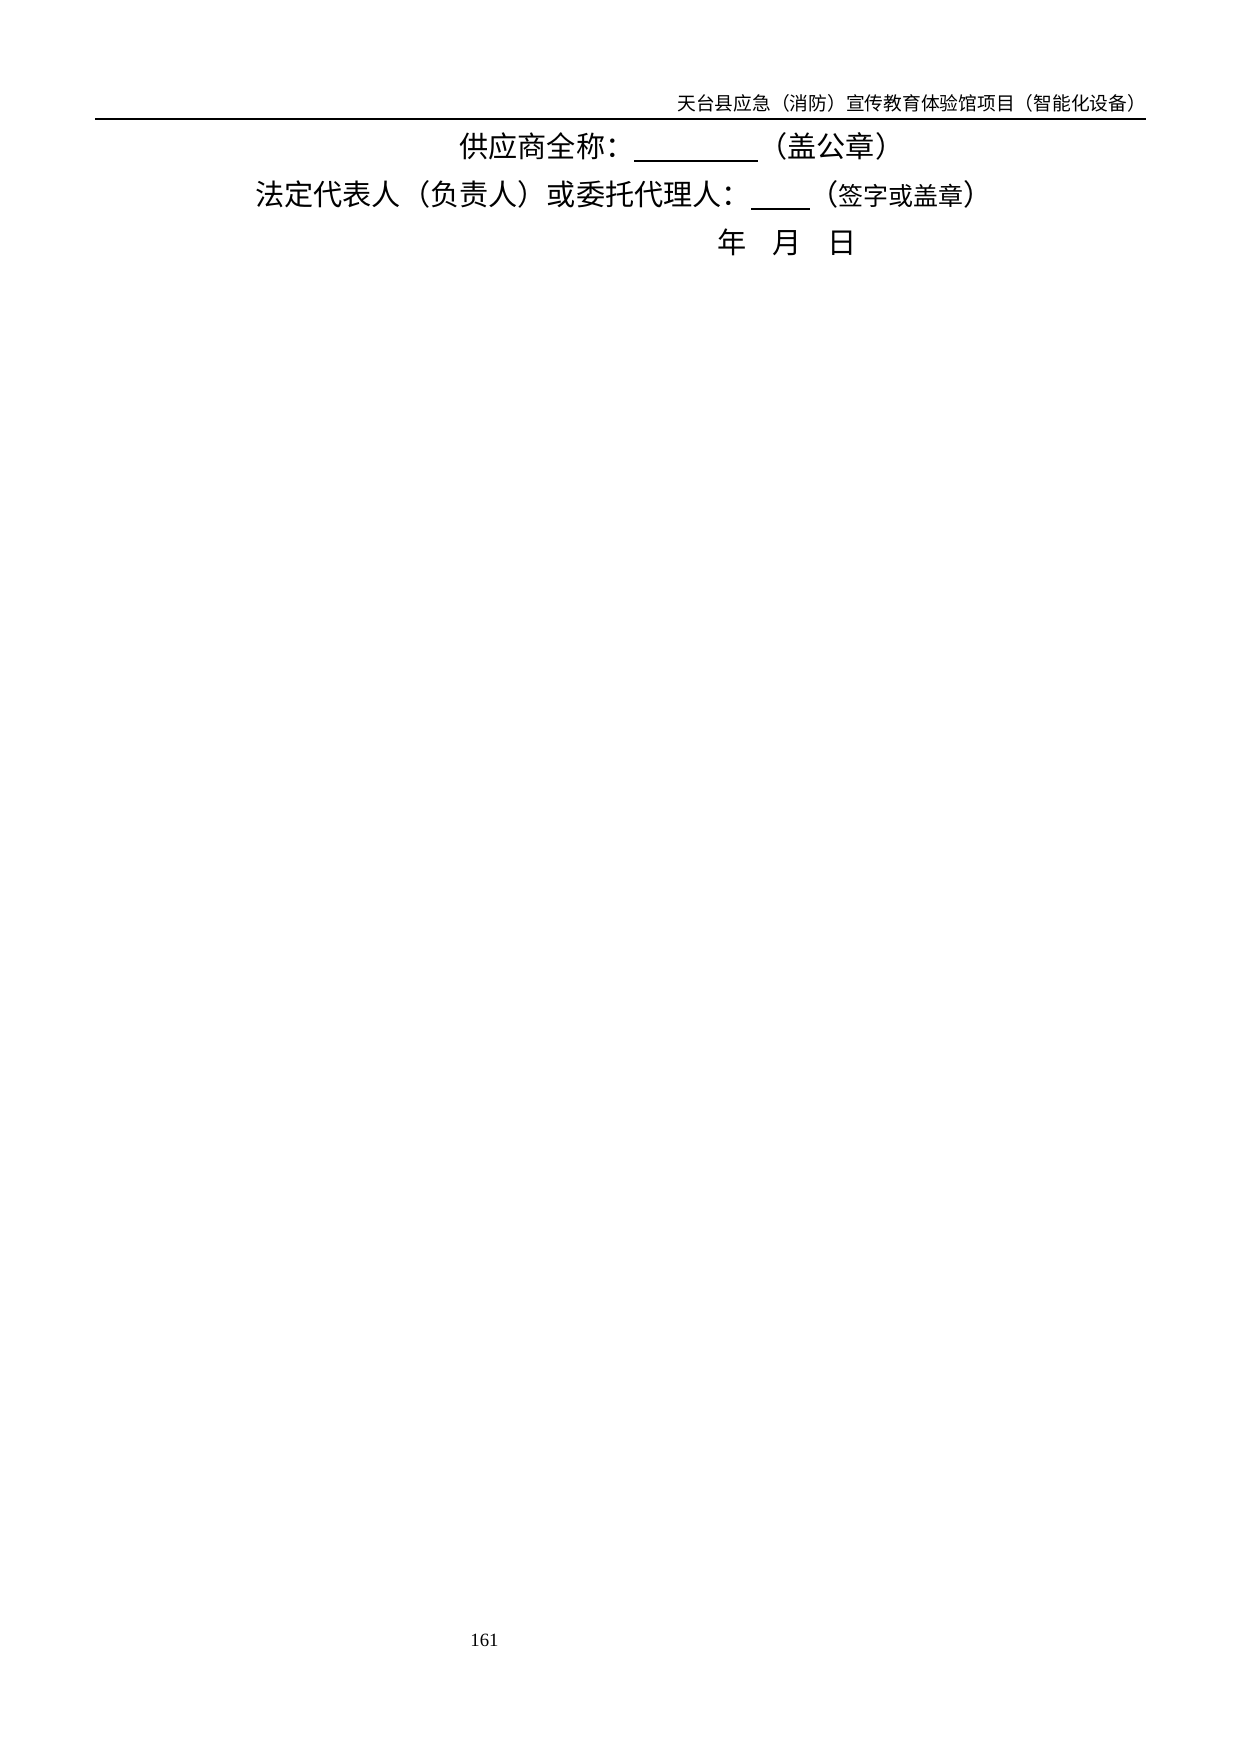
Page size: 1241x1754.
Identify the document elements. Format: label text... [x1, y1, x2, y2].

text 年 月 日 [94, 215, 1146, 263]
text 法定代表人（负责人）或委托代理人： （签字或盖章） [94, 167, 1146, 215]
text 供应商全称： （盖公章） [94, 119, 1146, 167]
